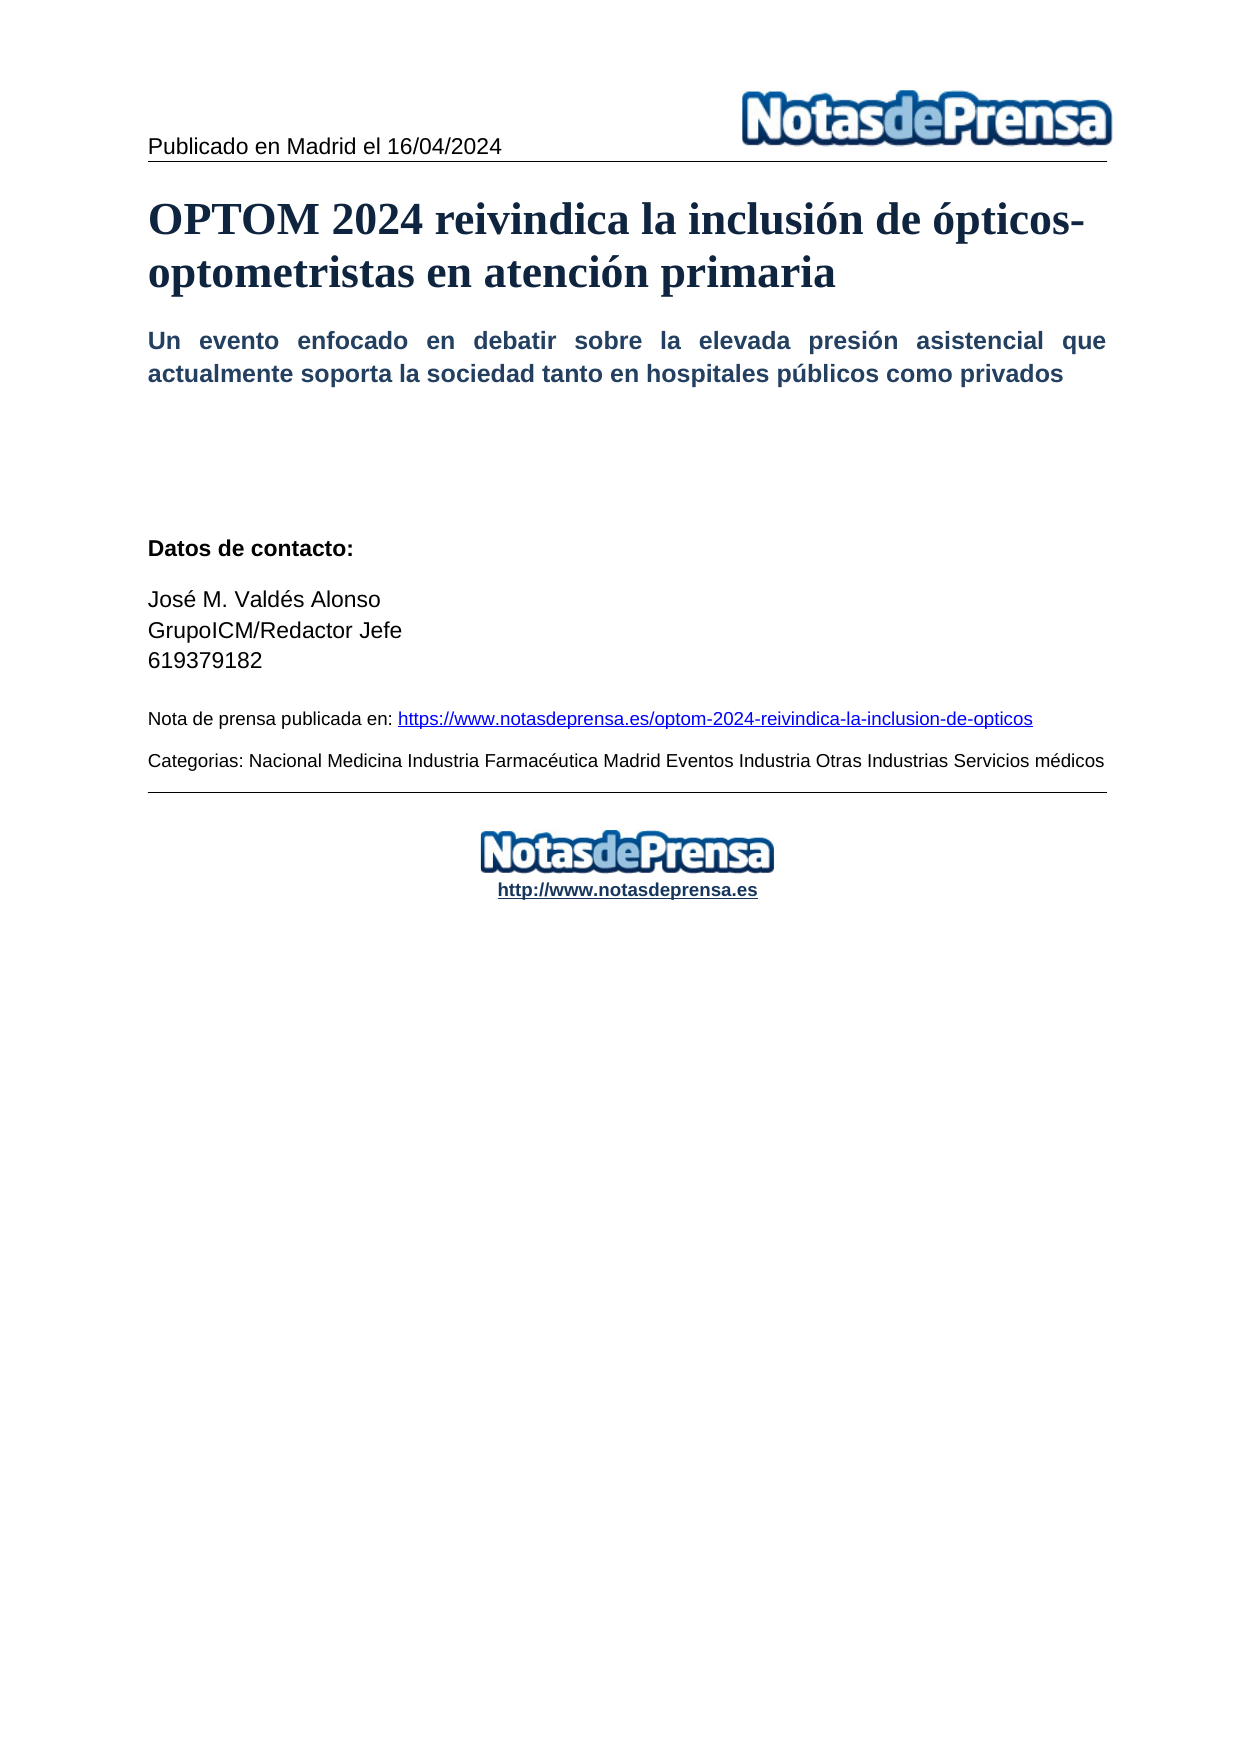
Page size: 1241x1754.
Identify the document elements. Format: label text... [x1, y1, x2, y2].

text José M. Valdés Alonso [148, 586, 1063, 613]
picture [480, 829, 775, 875]
text Nota de prensa publicada en: https://www.notasdeprensa.es/optom-2024-reivindica-la-inclusion-de-opticos [148, 707, 1107, 729]
picture [742, 90, 1113, 148]
subtitle OPTOM 2024 reivindica la inclusión de ópticos-optometristas en atención primaria [148, 192, 1107, 297]
subtitle Un evento enfocado en debatir sobre la elevada presión asistencial que actualmente soporta la sociedad tanto en hospitales públicos como privados [148, 326, 1107, 388]
text http://www.notasdeprensa.es [148, 879, 1107, 901]
text GrupoICM/Redactor Jefe [148, 617, 1063, 643]
text 619379182 [148, 647, 1063, 673]
text Categorias: Nacional Medicina Industria Farmacéutica Madrid Eventos Industria Otras Industrias Servicios médicos [148, 750, 1107, 771]
text Datos de contacto: [148, 535, 1107, 562]
text Publicado en Madrid el 16/04/2024 [148, 133, 1107, 161]
